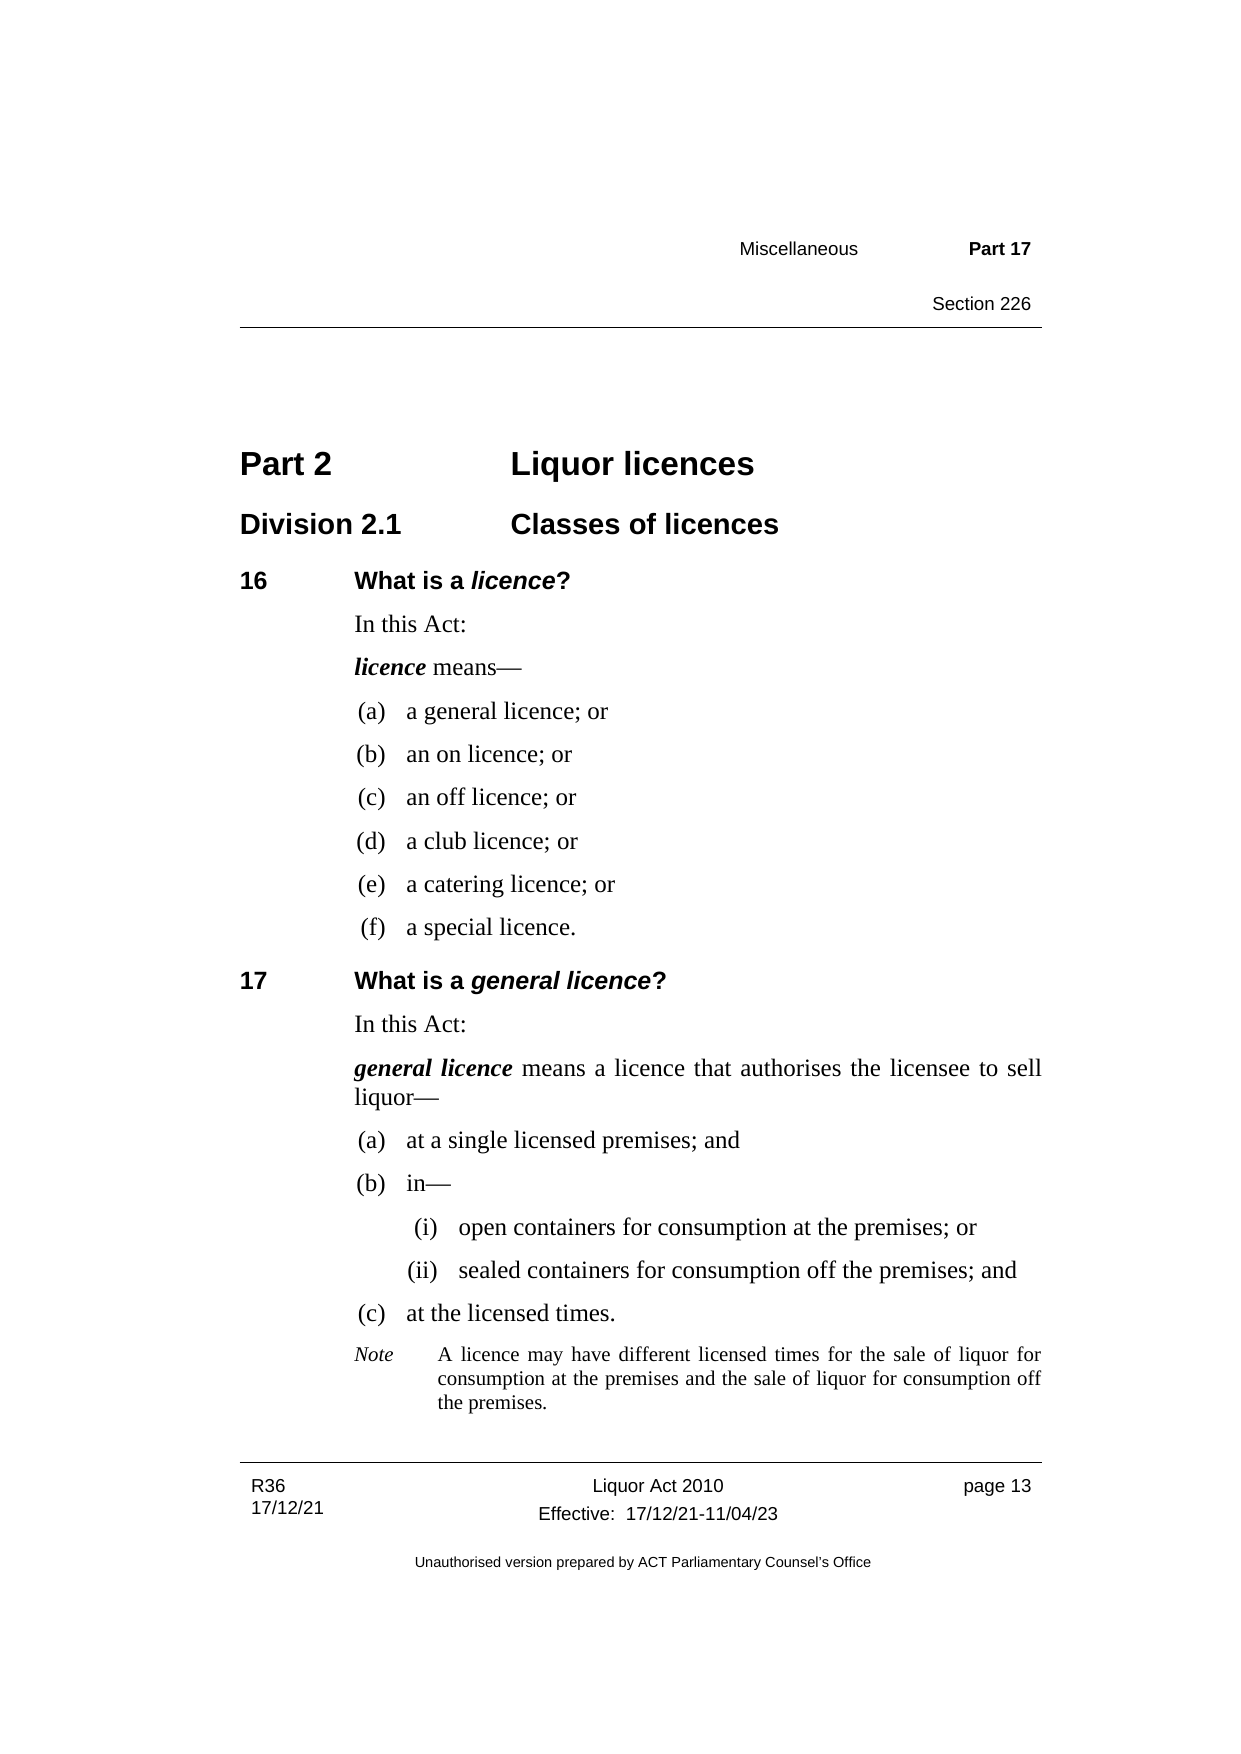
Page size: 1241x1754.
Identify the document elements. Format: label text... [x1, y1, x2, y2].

text (a) a general licence; or [239, 696, 1042, 724]
text (b) an on licence; or [239, 739, 1042, 768]
text (a) at a single licensed premises; and [239, 1125, 1042, 1154]
text (e) a catering licence; or [239, 869, 1042, 898]
text (c) at the licensed times. [239, 1298, 1042, 1327]
text Note A licence may have different licensed times for the sale of liquor for consumption at the premises and the sale of liquor for consumption off the premises. [354, 1342, 1042, 1414]
text (b) in— [239, 1168, 1042, 1197]
text In this Act: [354, 1009, 1042, 1038]
text general licence means a licence that authorises the licensee to sell liquor— [354, 1053, 1042, 1110]
text 16 What is a licence? [239, 566, 1042, 594]
text (d) a club licence; or [239, 826, 1042, 854]
text In this Act: [354, 609, 1042, 638]
text licence means— [354, 652, 1042, 681]
text (c) an off licence; or [239, 782, 1042, 811]
text (i) open containers for consumption at the premises; or [239, 1212, 1042, 1240]
text 17 What is a general licence? [239, 966, 1042, 995]
text (f) a special licence. [239, 912, 1042, 941]
text Part 2 Liquor licences [239, 444, 1042, 482]
text (ii) sealed containers for consumption off the premises; and [239, 1255, 1042, 1284]
text Division 2.1 Classes of licences [239, 507, 1042, 541]
